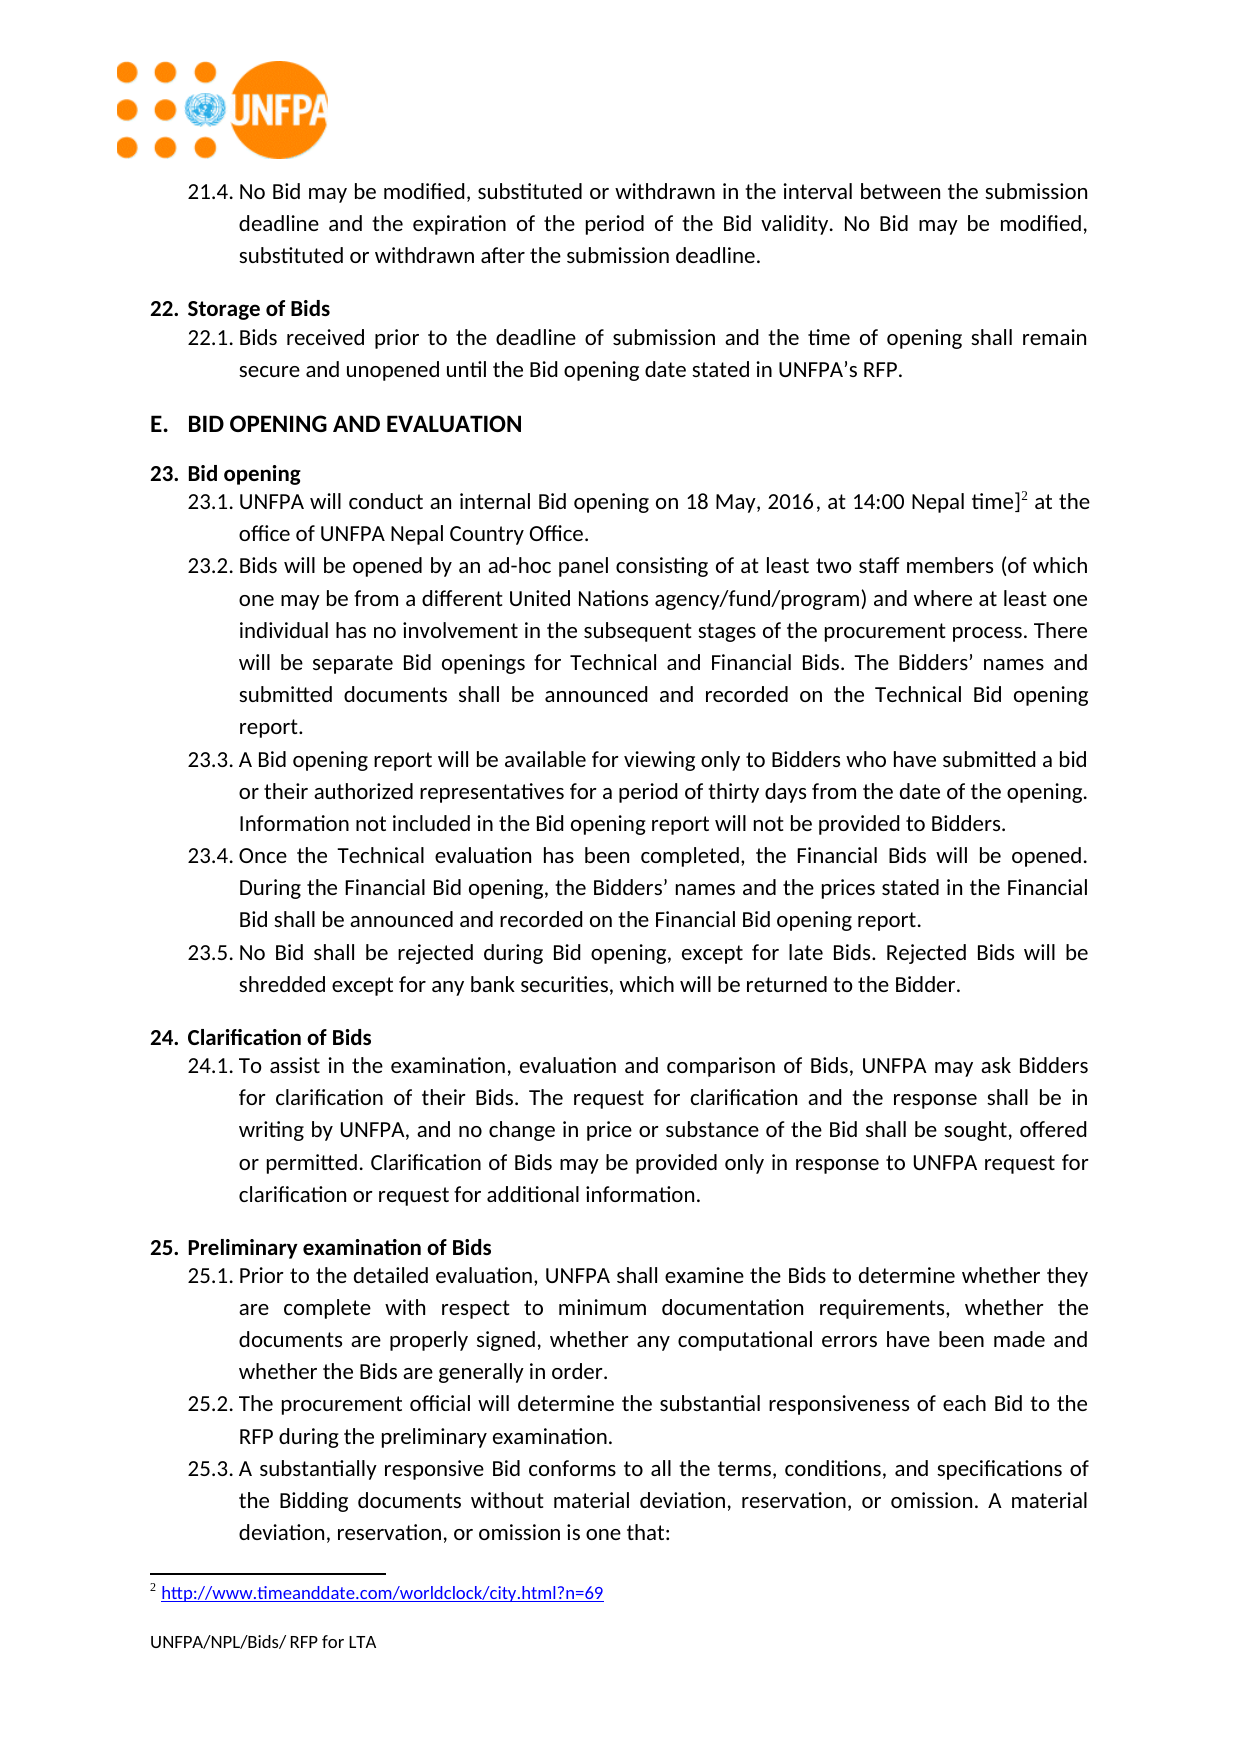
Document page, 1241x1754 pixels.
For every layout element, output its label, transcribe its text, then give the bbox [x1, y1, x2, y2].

list Prior to the detailed evaluation, UNFPA shall examine the Bids to determine whether they are complete with respect to minimum documentation requirements, whether the documents are properly signed, whether any computational errors have been made and whether the Bids are generally in order. [187, 1261, 1090, 1385]
list To assist in the examination, evaluation and comparison of Bids, UNFPA may ask Bidders for clarification of their Bids. The request for clarification and the response shall be in writing by UNFPA, and no change in price or substance of the Bid shall be sought, offered or permitted. Clarification of Bids may be provided only in response to UNFPA request for clarification or request for additional information. [187, 1051, 1090, 1208]
subtitle Storage of Bids [150, 294, 1090, 323]
list Bids received prior to the deadline of submission and the time of opening shall remain secure and unopened until the Bid opening date stated in UNFPA’s RFP. [187, 323, 1090, 383]
list No Bid shall be rejected during Bid opening, except for late Bids. Rejected Bids will be shredded except for any bank securities, which will be returned to the Bidder. [187, 938, 1090, 998]
list Bids will be opened by an ad-hoc panel consisting of at least two staff members (of which one may be from a different United Nations agency/fund/program) and where at least one individual has no involvement in the subsequent stages of the procurement process. There will be separate Bid openings for Technical and Financial Bids. The Bidders’ names and submitted documents shall be announced and recorded on the Technical Bid opening report. [187, 552, 1090, 741]
list Once the Technical evaluation has been completed, the Financial Bids will be opened. During the Financial Bid opening, the Bidders’ names and the prices stated in the Financial Bid shall be announced and recorded on the Financial Bid opening report. [187, 841, 1090, 934]
list A Bid opening report will be available for viewing only to Bidders who have submitted a bid or their authorized representatives for a period of thirty days from the date of the opening. Information not included in the Bid opening report will not be provided to Bidders. [187, 745, 1090, 837]
subtitle Clarification of Bids [150, 1023, 1090, 1051]
list A substantially responsive Bid conforms to all the terms, conditions, and specifications of the Bidding documents without material deviation, reservation, or omission. A material deviation, reservation, or omission is one that: [187, 1454, 1090, 1546]
list No Bid may be modified, substituted or withdrawn in the interval between the submission deadline and the expiration of the period of the Bid validity. No Bid may be modified, substituted or withdrawn after the submission deadline. [187, 177, 1090, 269]
subtitle Preliminary examination of Bids [150, 1233, 1090, 1261]
list The procurement official will determine the substantial responsiveness of each Bid to the RFP during the preliminary examination. [187, 1389, 1090, 1450]
picture [117, 61, 328, 159]
subtitle Bid Opening and Evaluation [150, 408, 1090, 438]
subtitle Bid opening [150, 459, 1090, 487]
list UNFPA will conduct an internal Bid opening on 18 May, 2016, at 14:00 Nepal time] at the office of UNFPA Nepal Country Office. [187, 487, 1090, 547]
